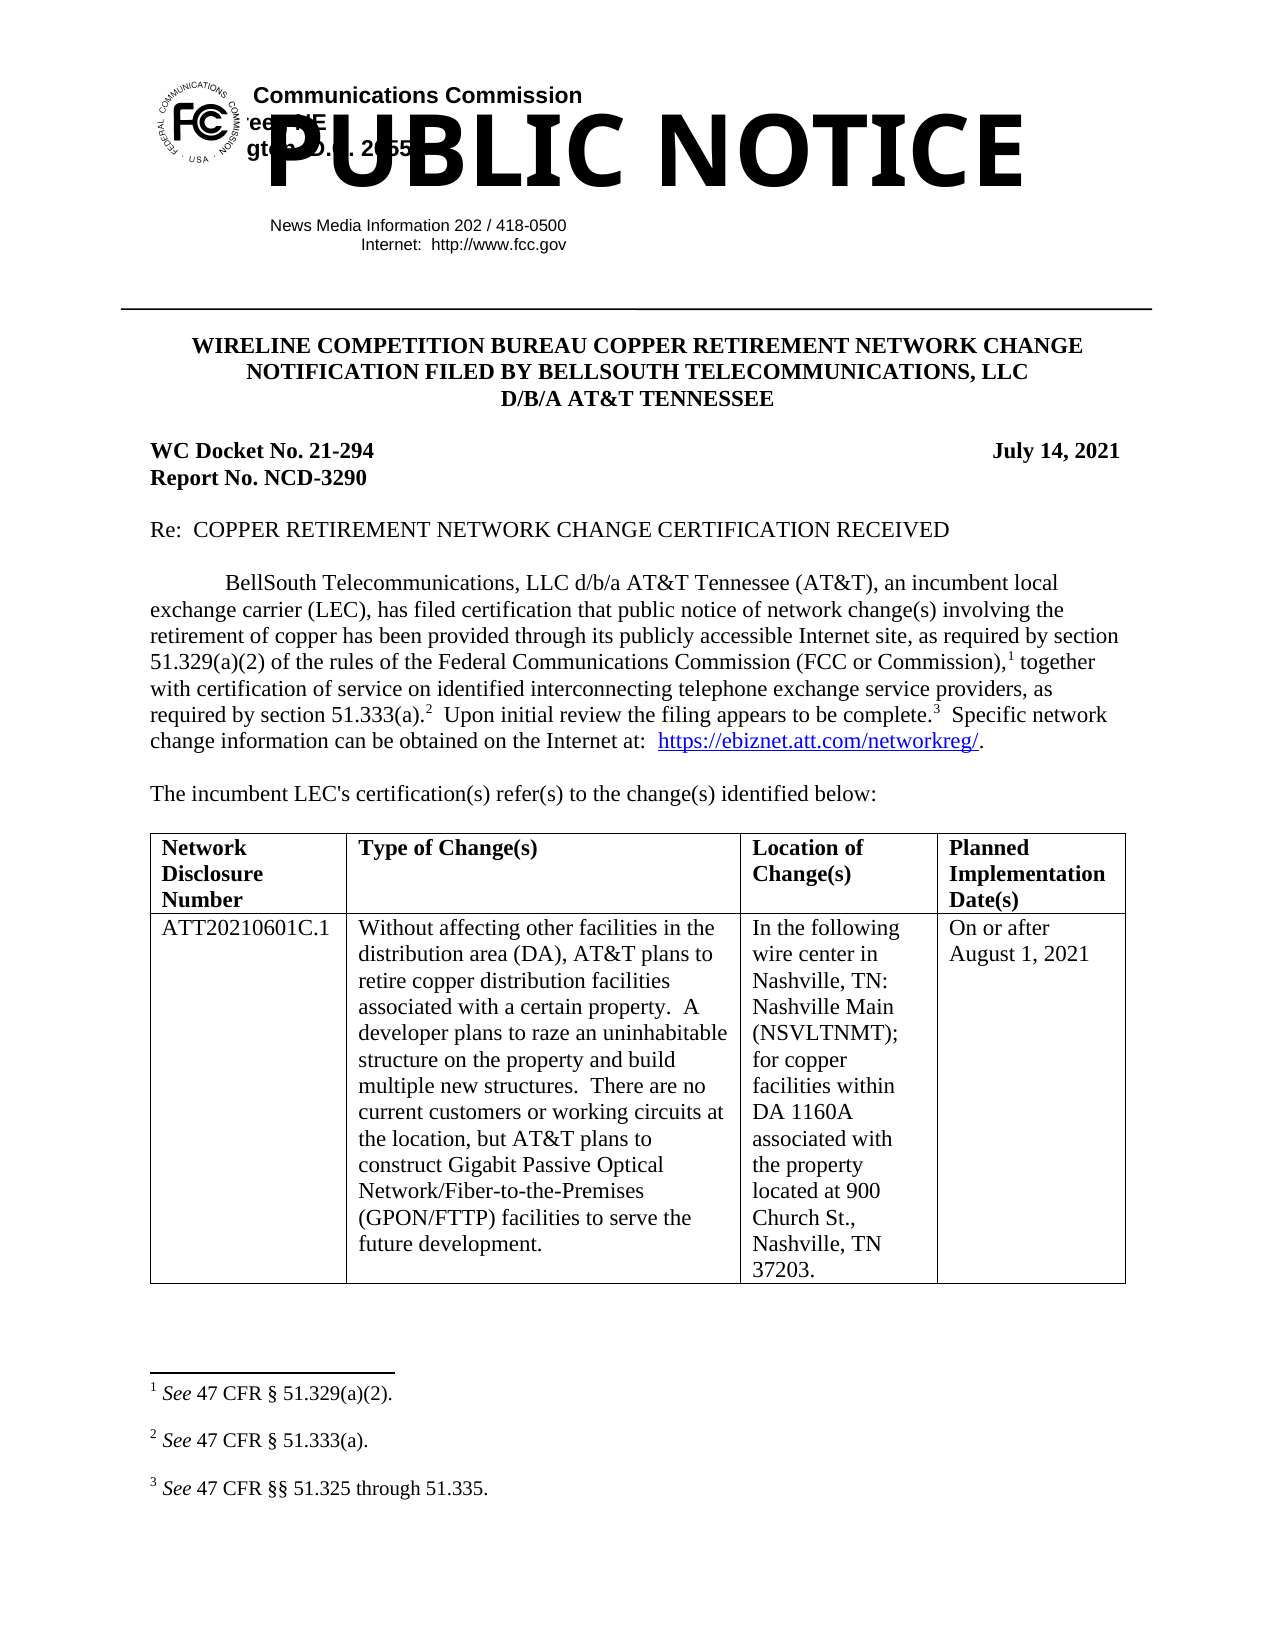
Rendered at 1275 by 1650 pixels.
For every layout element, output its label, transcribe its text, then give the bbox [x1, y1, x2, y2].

table_cell Without affecting other facilities in the distribution area (DA), AT&T plans to retire copper distribution facilities associated with a certain property. A developer plans to raze an uninhabitable structure on the property and build multiple new structures. There are no current customers or working circuits at the location, but AT&T plans to construct Gigabit Passive Optical Network/Fiber-to-the-Premises (GPON/FTTP) facilities to serve the future development. [347, 914, 740, 1283]
text BellSouth Telecommunications, LLC d/b/a AT&T Tennessee (AT&T), an incumbent local exchange carrier (LEC), has filed certification that public notice of network change(s) involving the retirement of copper has been provided through its publicly accessible Internet site, as required by section 51.329(a)(2) of the rules of the Federal Communications Commission (FCC or Commission), together with certification of service on identified interconnecting telephone exchange service providers, as required by section 51.333(a). Upon initial review the filing appears to be complete. Specific network change information can be obtained on the Internet at: https://ebiznet.att.com/networkreg/. [150, 569, 1125, 754]
title Report No. NCD-3290 [150, 464, 1125, 490]
picture [150, 75, 247, 172]
table_cell On or after August 1, 2021 [938, 914, 1125, 1283]
text Re: COPPER RETIREMENT NETWORK CHANGE CERTIFICATION RECEIVED [150, 517, 1125, 543]
title WIRELINE COMPETITION BUREAU COPPER RETIREMENT NETWORK CHANGE NOTIFICATION FILED BY BELLSOUTH TELECOMMUNICATIONS, LLC [150, 332, 1125, 385]
title WC Docket No. 21-294 July 14, 2021 [150, 437, 1125, 464]
table_header Location of Change(s) [741, 834, 937, 913]
table_header Planned Implementation Date(s) [938, 834, 1125, 913]
table_header Network Disclosure Number [151, 834, 346, 913]
text The incumbent LEC's certification(s) refer(s) to the change(s) identified below: [150, 780, 1125, 806]
table_cell ATT20210601C.1 [151, 914, 346, 1283]
table_header Type of Change(s) [347, 834, 740, 913]
table_cell In the following wire center in Nashville, TN: Nashville Main (NSVLTNMT); for copper facilities within DA 1160A associated with the property located at 900 Church St., Nashville, TN 37203. [741, 914, 937, 1283]
title D/B/A AT&T TENNESSEE [150, 385, 1125, 411]
